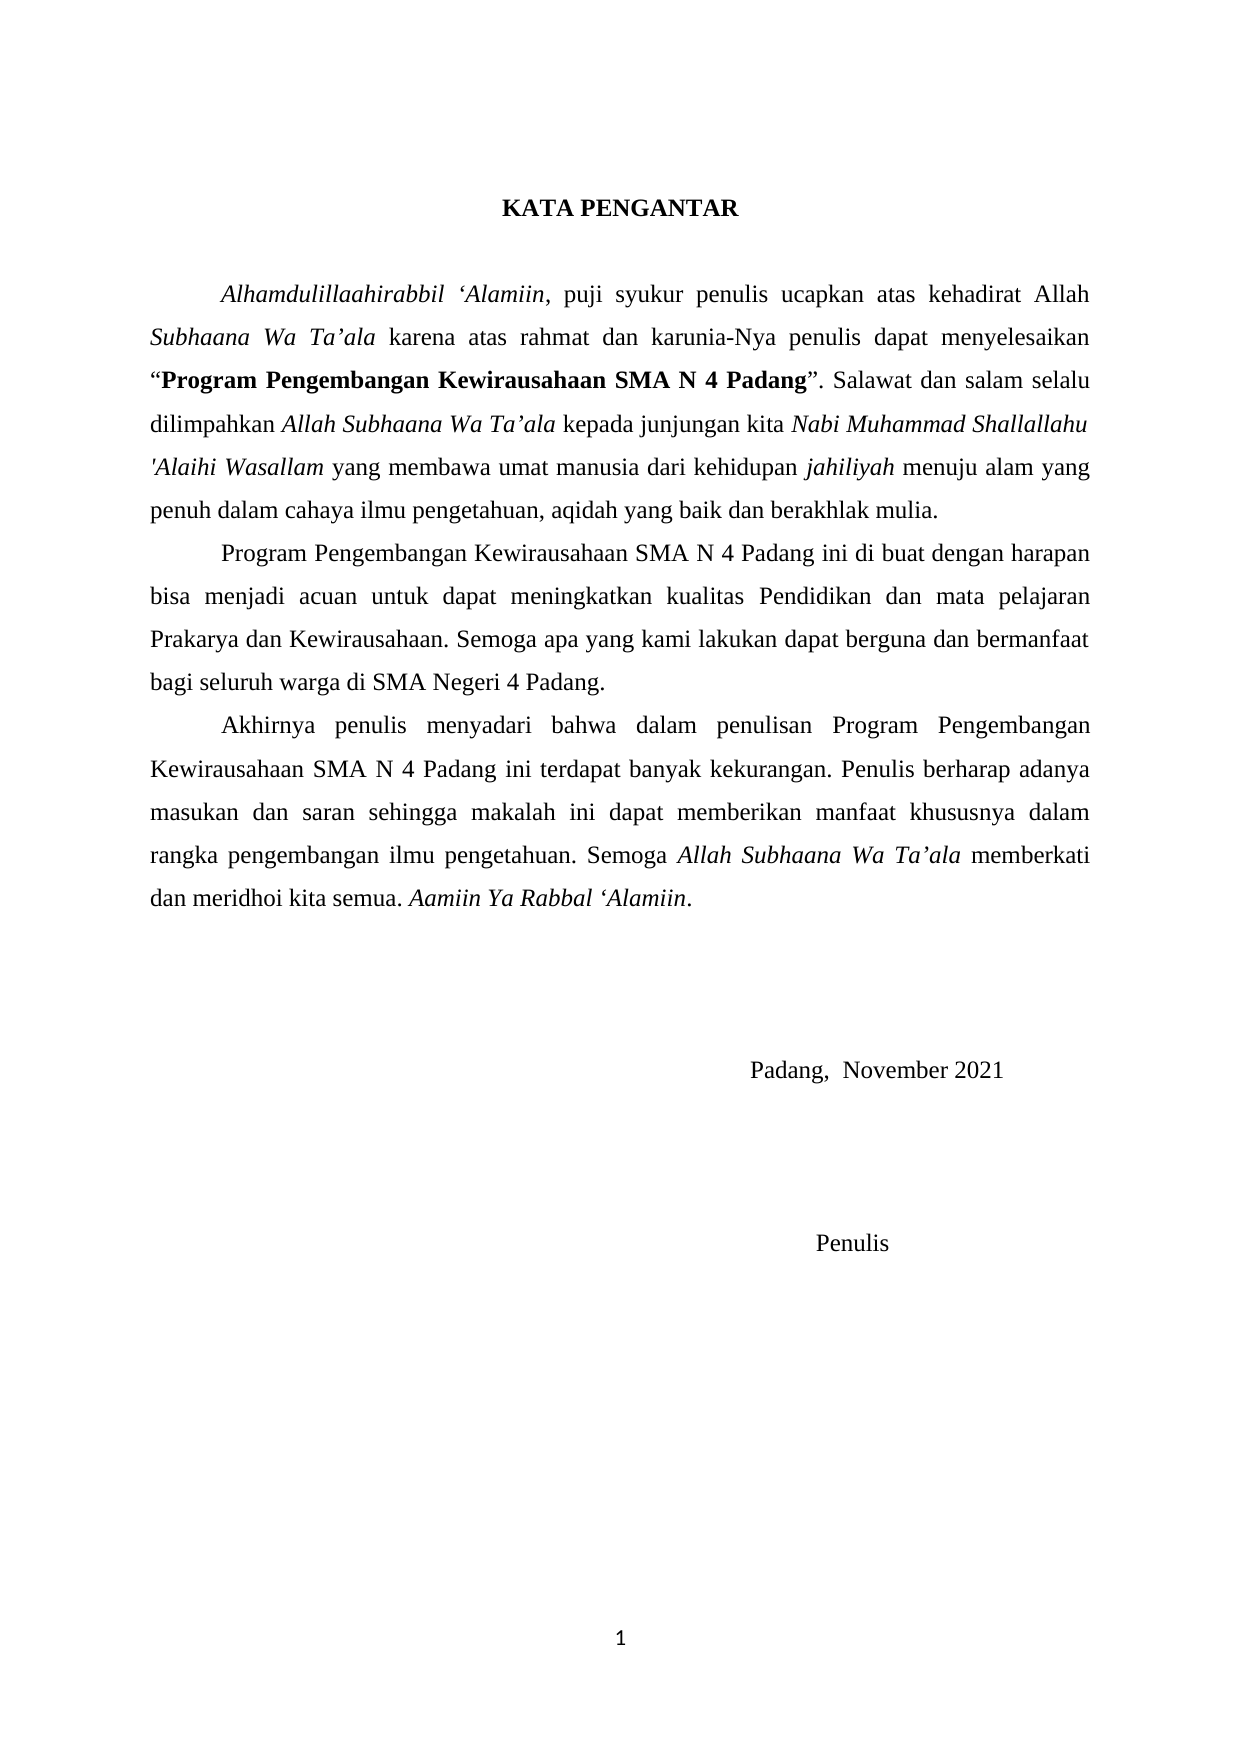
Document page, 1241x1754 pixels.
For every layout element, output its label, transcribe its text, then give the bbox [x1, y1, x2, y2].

text Akhirnya penulis menyadari bahwa dalam penulisan Program Pengembangan Kewirausahaan SMA N 4 Padang ini terdapat banyak kekurangan. Penulis berharap adanya masukan dan saran sehingga makalah ini dapat memberikan manfaat khususnya dalam rangka pengembangan ilmu pengetahuan. Semoga Allah Subhaana Wa Ta’ala memberkati dan meridhoi kita semua. Aamiin Ya Rabbal ‘Alamiin. [150, 711, 1090, 912]
text Alhamdulillaahirabbil ‘Alamiin, puji syukur penulis ucapkan atas kehadirat Allah Subhaana Wa Ta’ala karena atas rahmat dan karunia-Nya penulis dapat menyelesaikan “Program Pengembangan Kewirausahaan SMA N 4 Padang”. Salawat dan salam selalu dilimpahkan Allah Subhaana Wa Ta’ala kepada junjungan kita Nabi Muhammad Shallallahu 'Alaihi Wasallam yang membawa umat manusia dari kehidupan jahiliyah menuju alam yang penuh dalam cahaya ilmu pengetahuan, aqidah yang baik dan berakhlak mulia. [150, 279, 1090, 524]
text KATA PENGANTAR [150, 193, 1090, 222]
text Penulis [150, 1228, 1090, 1257]
text Padang, November 2021 [675, 1056, 1090, 1084]
text Program Pengembangan Kewirausahaan SMA N 4 Padang ini di buat dengan harapan bisa menjadi acuan untuk dapat meningkatkan kualitas Pendidikan dan mata pelajaran Prakarya dan Kewirausahaan. Semoga apa yang kami lakukan dapat berguna dan bermanfaat bagi seluruh warga di SMA Negeri 4 Padang. [150, 538, 1090, 696]
